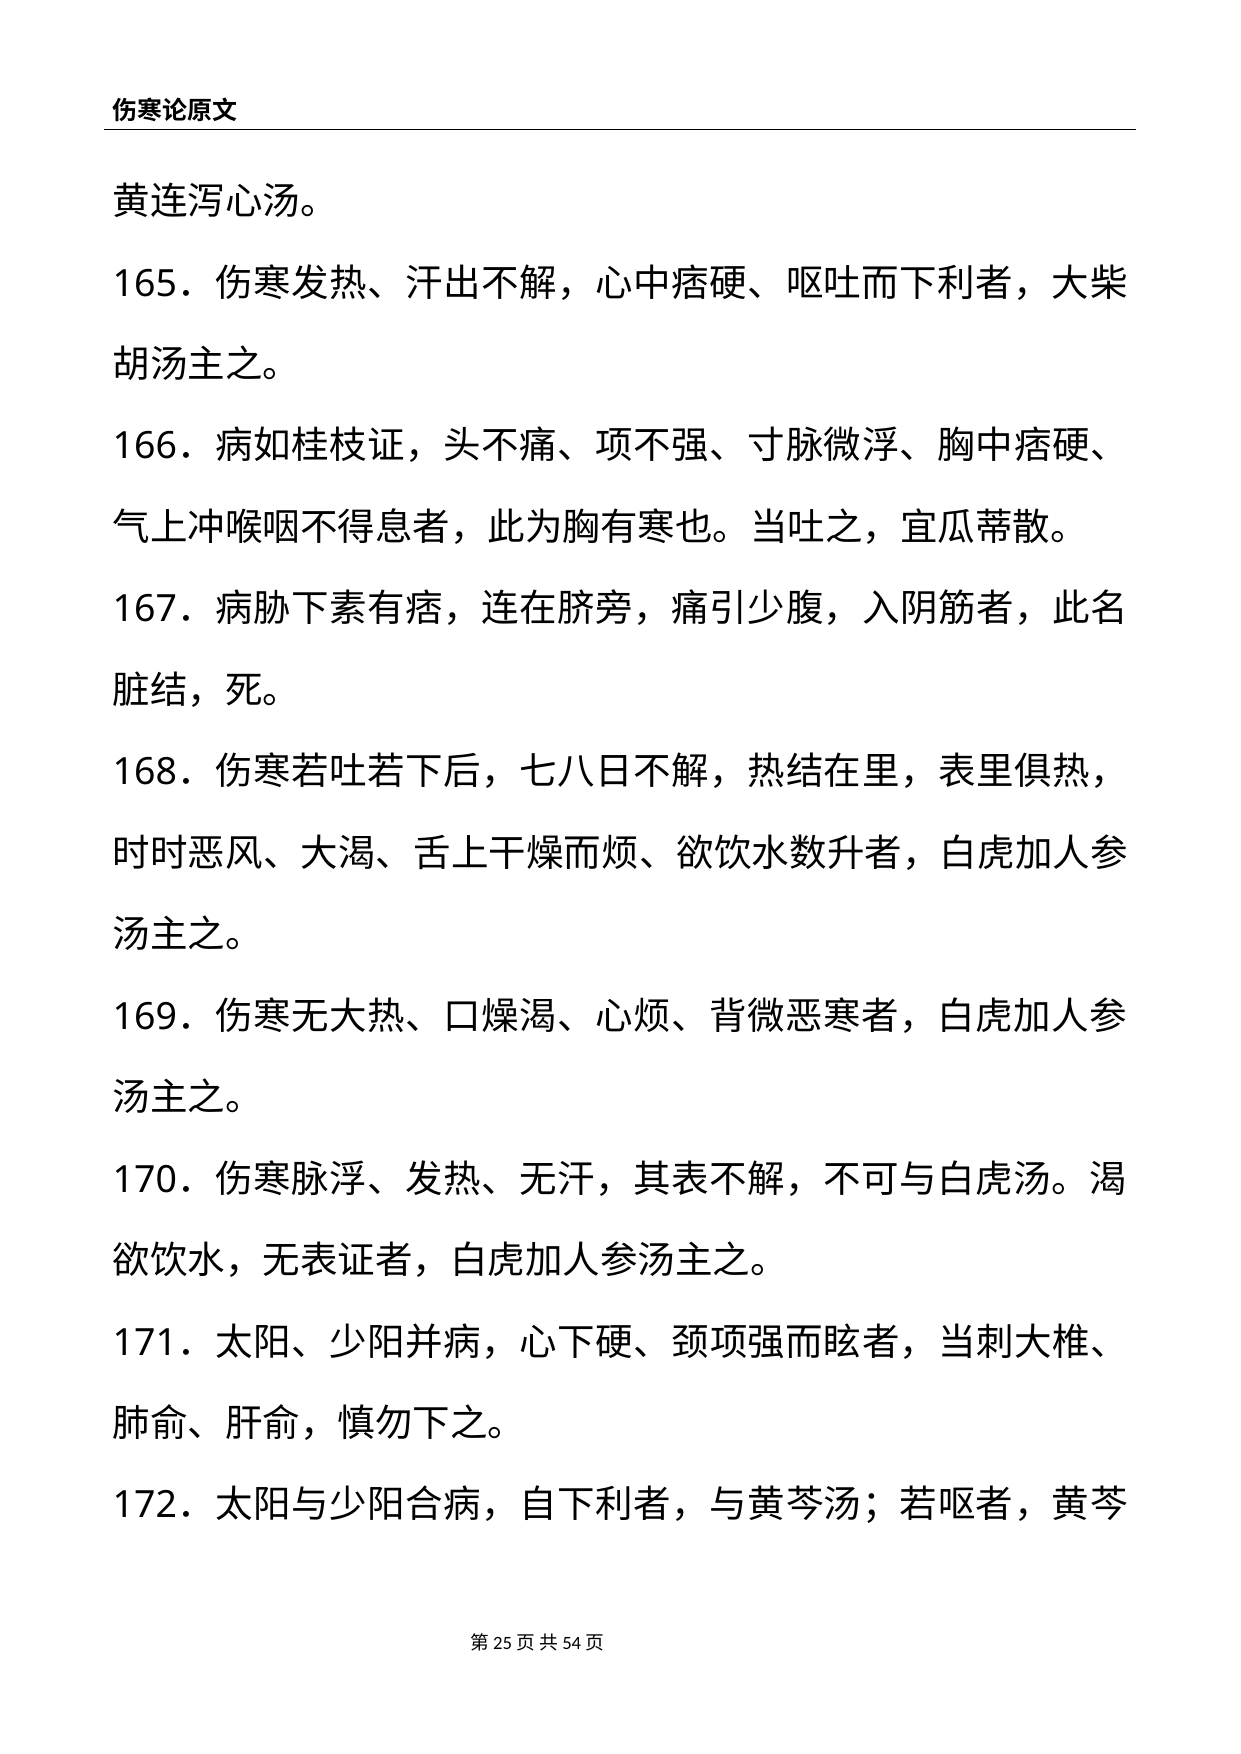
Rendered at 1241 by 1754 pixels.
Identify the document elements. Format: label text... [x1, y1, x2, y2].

text 168．伤寒若吐若下后，七八日不解，热结在里，表里俱热，时时恶风、大渴、舌上干燥而烦、欲饮水数升者，白虎加人参汤主之。 [112, 741, 1128, 958]
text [112, 1474, 1128, 1529]
text 170．伤寒脉浮、发热、无汗，其表不解，不可与白虎汤。渴欲饮水，无表证者，白虎加人参汤主之。 [112, 1148, 1128, 1284]
text 166．病如桂枝证，头不痛、项不强、寸脉微浮、胸中痞硬、气上冲喉咽不得息者，此为胸有寒也。当吐之，宜瓜蒂散。 [112, 415, 1128, 551]
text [112, 171, 1128, 225]
text 165．伤寒发热、汗出不解，心中痞硬、呕吐而下利者，大柴胡汤主之。 [112, 252, 1128, 388]
text 171．太阳、少阳并病，心下硬、颈项强而眩者，当刺大椎、肺俞、肝俞，慎勿下之。 [112, 1311, 1128, 1447]
text 167．病胁下素有痞，连在脐旁，痛引少腹，入阴筋者，此名脏结，死。 [112, 578, 1128, 714]
text 169．伤寒无大热、口燥渴、心烦、背微恶寒者，白虎加人参汤主之。 [112, 986, 1128, 1121]
